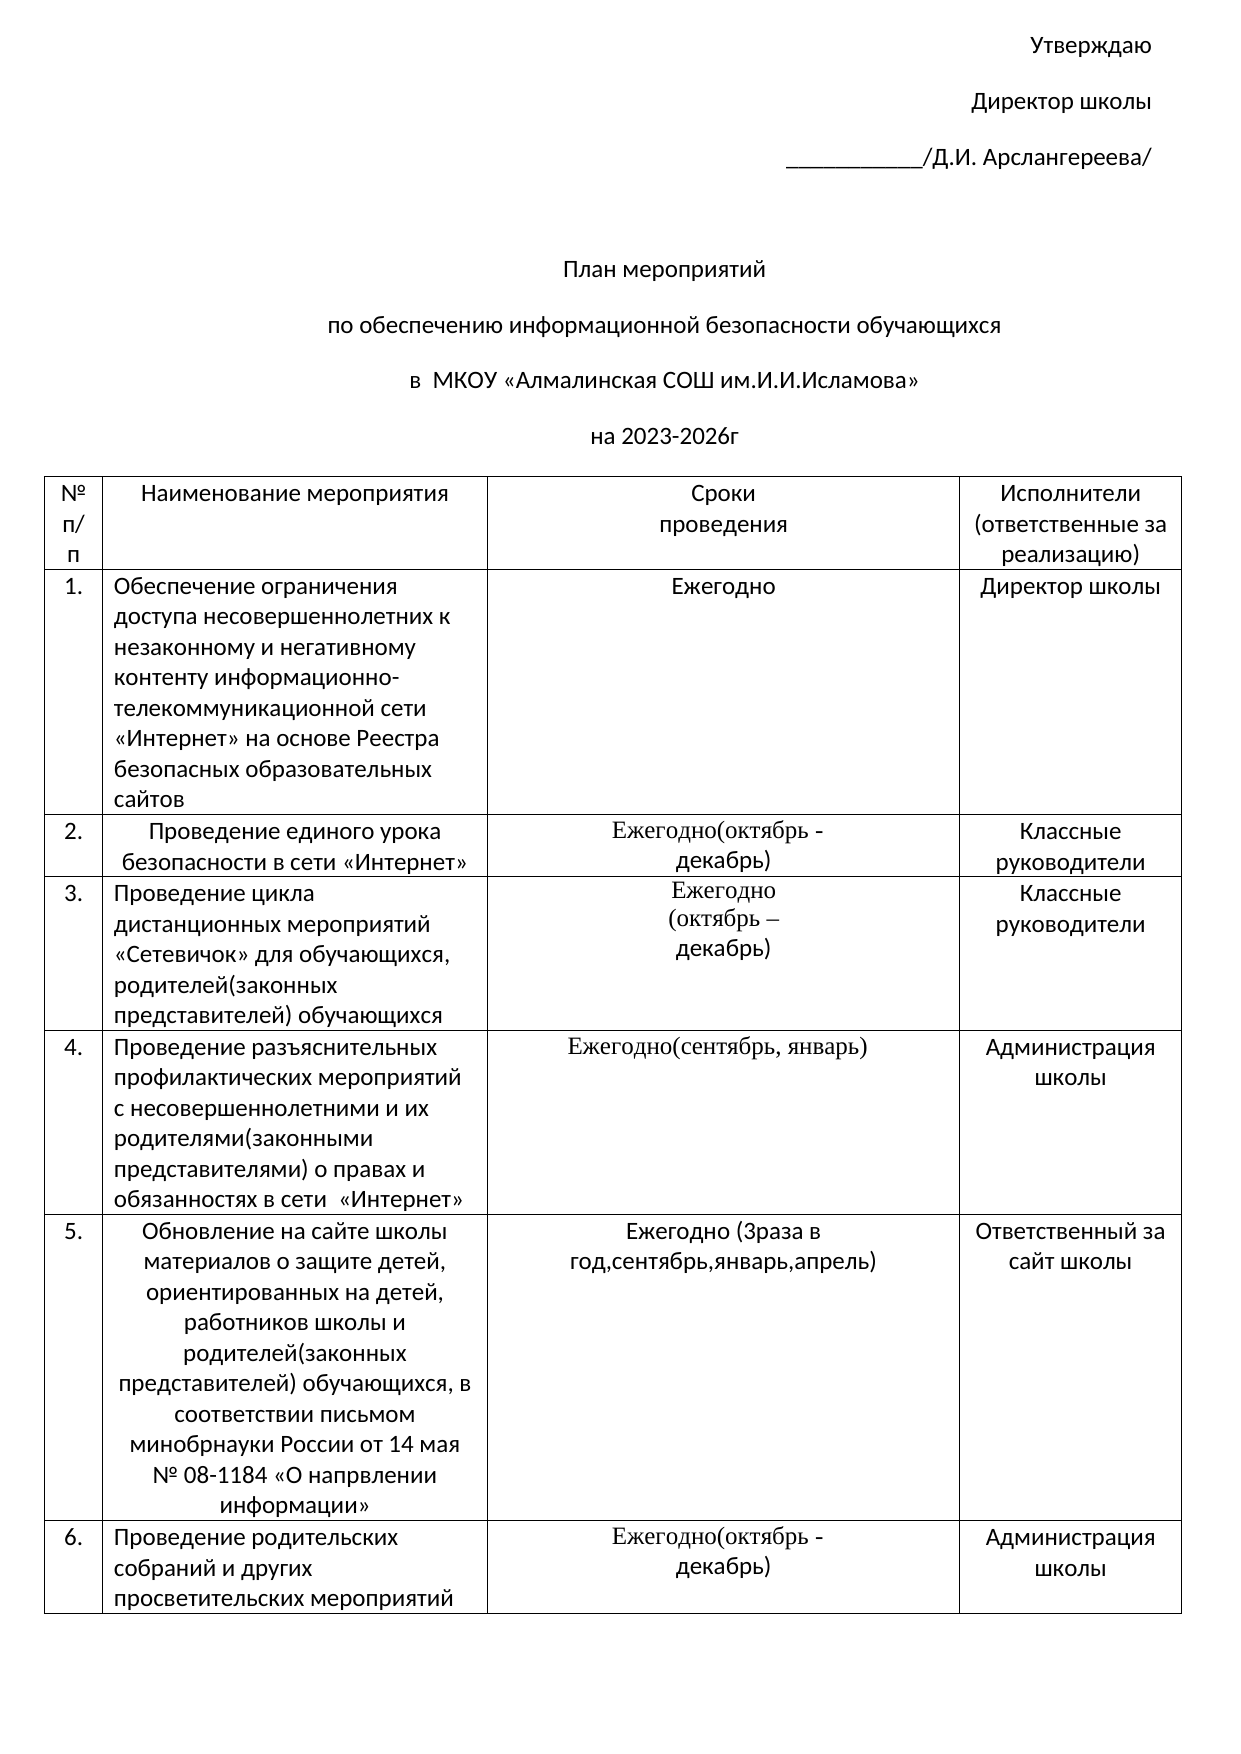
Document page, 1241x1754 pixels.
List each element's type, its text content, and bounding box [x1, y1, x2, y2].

table_cell Ежегодно (3раза в год,сентябрь,январь,апрель) [488, 1215, 959, 1520]
table_header Наименование мероприятия [103, 477, 487, 569]
table_cell Ежегодно [488, 570, 959, 814]
table_cell Проведение разъяснительных профилактических мероприятий с несовершеннолетними и их родителями(законными представителями) о правах и обязанностях в сети «Интернет» [103, 1031, 487, 1214]
table_cell 1. [45, 570, 102, 814]
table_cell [103, 1521, 487, 1613]
table_cell Проведение единого урока безопасности в сети «Интернет» [103, 815, 487, 876]
table_cell Классные руководители [960, 815, 1181, 876]
table_cell Администрация школы [960, 1521, 1181, 1613]
table_cell Ежегодно(октябрь - декабрь) [488, 815, 959, 876]
table_cell 2. [45, 815, 102, 876]
table_cell Ежегодно (октябрь – декабрь) [488, 877, 959, 1030]
text ___________/Д.И. Арслангереева/ [201, 141, 1152, 172]
text в МКОУ «Алмалинская СОШ им.И.И.Исламова» [177, 364, 1152, 395]
table_cell Проведение цикла дистанционных мероприятий «Сетевичок» для обучающихся, родителей(законных представителей) обучающихся [103, 877, 487, 1030]
text по обеспечению информационной безопасности обучающихся [177, 309, 1152, 339]
table_cell Классные руководители [960, 877, 1181, 1030]
text Утверждаю [201, 29, 1152, 60]
text на 2023-2026г [177, 420, 1152, 451]
text Директор школы [201, 85, 1152, 116]
table_cell Администрация школы [960, 1031, 1181, 1214]
table_cell Ответственный за сайт школы [960, 1215, 1181, 1520]
table_cell Обновление на сайте школы материалов о защите детей, ориентированных на детей, работников школы и родителей(законных представителей) обучающихся, в соответствии письмом минобрнауки России от 14 мая № 08-1184 «О напрвлении информации» [103, 1215, 487, 1520]
table_cell 5. [45, 1215, 102, 1520]
table_cell 6. [45, 1521, 102, 1613]
table_cell 3. [45, 877, 102, 1030]
table_header № п/п [45, 477, 102, 569]
table_cell Директор школы [960, 570, 1181, 814]
table_header Сроки проведения [488, 477, 959, 569]
table_cell 4. [45, 1031, 102, 1214]
table_header Исполнители (ответственные за реализацию) [960, 477, 1181, 569]
table_cell Обеспечение ограничения доступа несовершеннолетних к незаконному и негативному контенту информационно-телекоммуникационной сети «Интернет» на основе Реестра безопасных образовательных сайтов [103, 570, 487, 814]
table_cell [488, 1521, 959, 1613]
table_cell Ежегодно(сентябрь, январь) [488, 1031, 959, 1214]
text План мероприятий [177, 253, 1152, 283]
